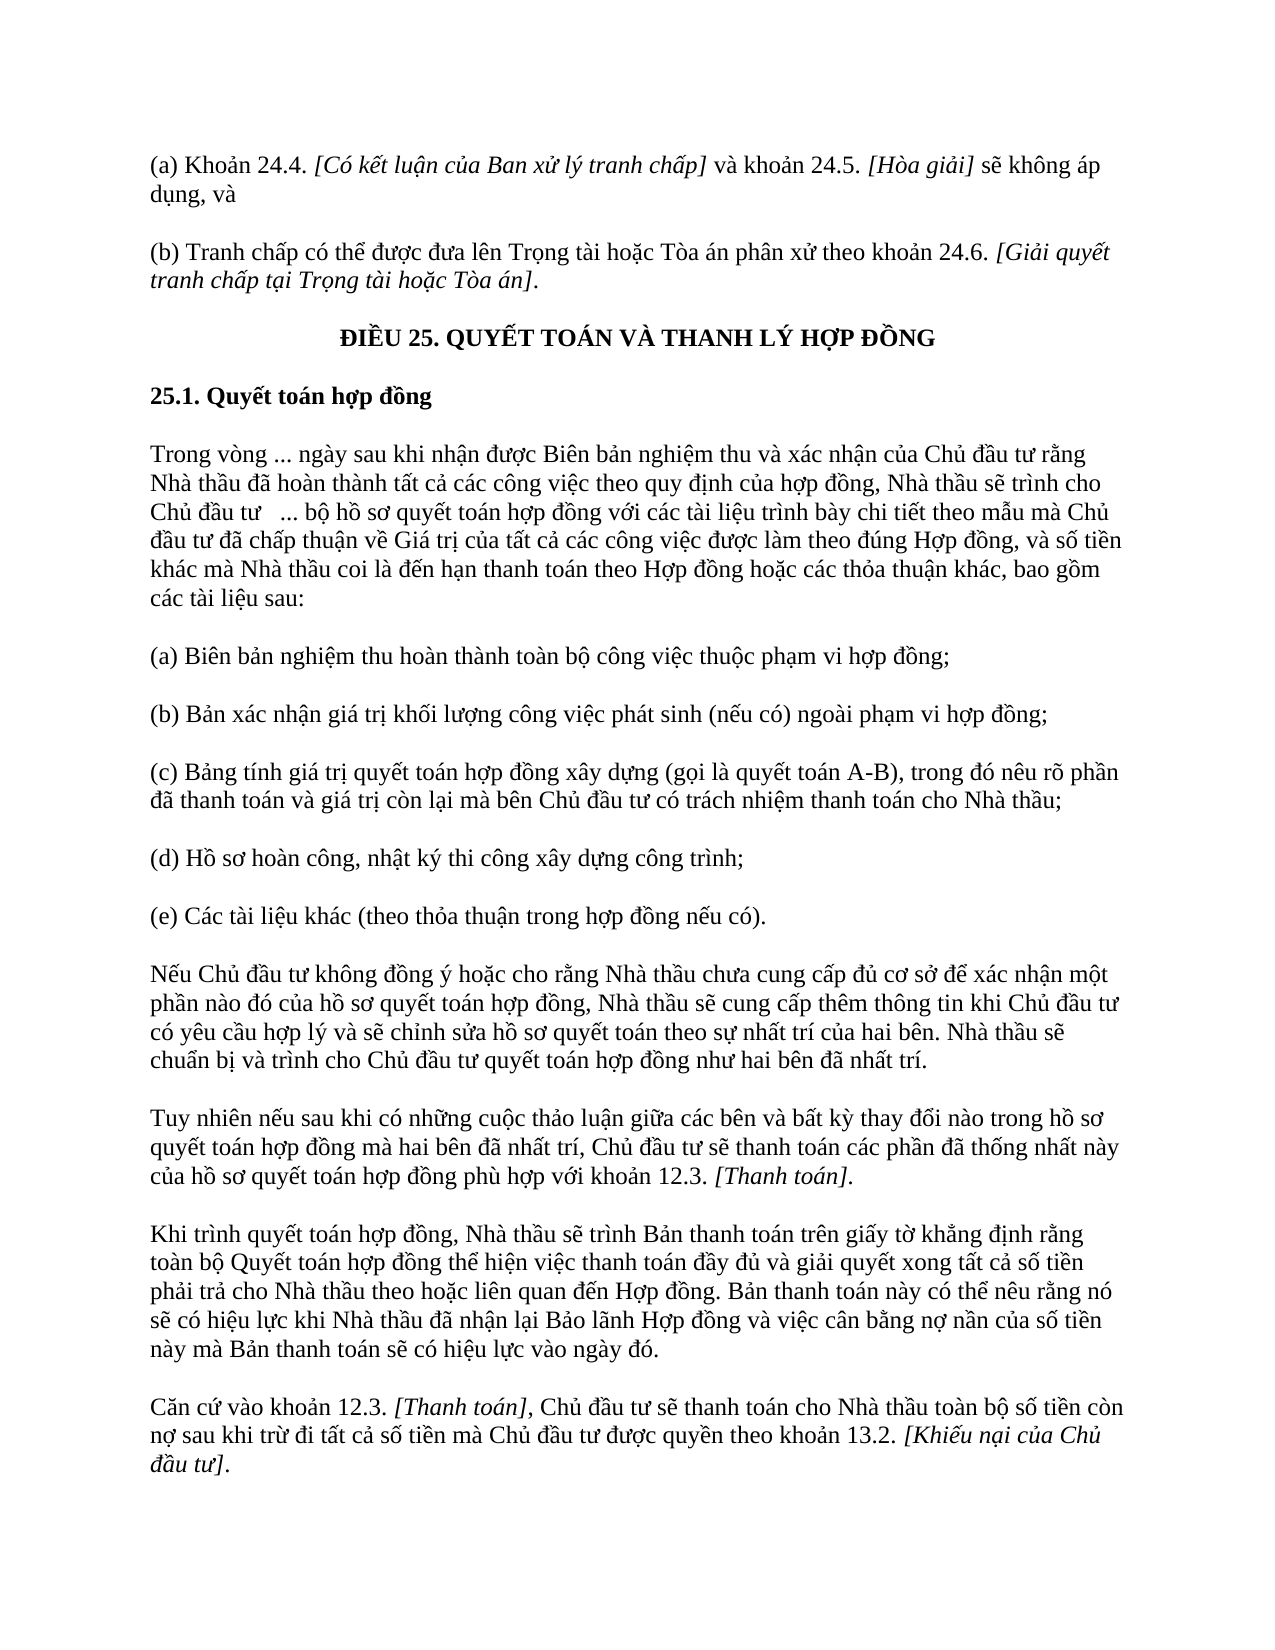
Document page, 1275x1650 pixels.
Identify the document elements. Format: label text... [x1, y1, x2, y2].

text Trong vòng ... ngày sau khi nhận được Biên bản nghiệm thu và xác nhận của Chủ đầu tư rằng Nhà thầu đã hoàn thành tất cả các công việc theo quy định của hợp đồng, Nhà thầu sẽ trình cho Chủ đầu tư ... bộ hồ sơ quyết toán hợp đồng với các tài liệu trình bày chi tiết theo mẫu mà Chủ đầu tư đã chấp thuận về Giá trị của tất cả các công việc được làm theo đúng Hợp đồng, và số tiền khác mà Nhà thầu coi là đến hạn thanh toán theo Hợp đồng hoặc các thỏa thuận khác, bao gồm các tài liệu sau: [150, 439, 1125, 612]
text (c) Bảng tính giá trị quyết toán hợp đồng xây dựng (gọi là quyết toán A-B), trong đó nêu rõ phần đã thanh toán và giá trị còn lại mà bên Chủ đầu tư có trách nhiệm thanh toán cho Nhà thầu; [150, 757, 1125, 814]
text (a) Khoản 24.4. [Có kết luận của Ban xử lý tranh chấp] và khoản 24.5. [Hòa giải] sẽ không áp dụng, và [150, 150, 1125, 207]
text Tuy nhiên nếu sau khi có những cuộc thảo luận giữa các bên và bất kỳ thay đổi nào trong hồ sơ quyết toán hợp đồng mà hai bên đã nhất trí, Chủ đầu tư sẽ thanh toán các phần đã thống nhất này của hồ sơ quyết toán hợp đồng phù hợp với khoản 12.3. [Thanh toán]. [150, 1103, 1125, 1189]
text (d) Hồ sơ hoàn công, nhật ký thi công xây dựng công trình; [150, 843, 1125, 872]
text (b) Bản xác nhận giá trị khối lượng công việc phát sinh (nếu có) ngoài phạm vi hợp đồng; [150, 699, 1125, 727]
text 25.1. Quyết toán hợp đồng [150, 381, 1125, 410]
text ĐIỀU 25. QUYẾT TOÁN VÀ THANH LÝ HỢP ĐỒNG [150, 323, 1125, 352]
text Khi trình quyết toán hợp đồng, Nhà thầu sẽ trình Bản thanh toán trên giấy tờ khẳng định rằng toàn bộ Quyết toán hợp đồng thể hiện việc thanh toán đầy đủ và giải quyết xong tất cả số tiền phải trả cho Nhà thầu theo hoặc liên quan đến Hợp đồng. Bản thanh toán này có thể nêu rằng nó sẽ có hiệu lực khi Nhà thầu đã nhận lại Bảo lãnh Hợp đồng và việc cân bằng nợ nần của số tiền này mà Bản thanh toán sẽ có hiệu lực vào ngày đó. [150, 1219, 1125, 1362]
text Căn cứ vào khoản 12.3. [Thanh toán], Chủ đầu tư sẽ thanh toán cho Nhà thầu toàn bộ số tiền còn nợ sau khi trừ đi tất cả số tiền mà Chủ đầu tư được quyền theo khoản 13.2. [Khiếu nại của Chủ đầu tư]. [150, 1392, 1125, 1478]
text Nếu Chủ đầu tư không đồng ý hoặc cho rằng Nhà thầu chưa cung cấp đủ cơ sở để xác nhận một phần nào đó của hồ sơ quyết toán hợp đồng, Nhà thầu sẽ cung cấp thêm thông tin khi Chủ đầu tư có yêu cầu hợp lý và sẽ chỉnh sửa hồ sơ quyết toán theo sự nhất trí của hai bên. Nhà thầu sẽ chuẩn bị và trình cho Chủ đầu tư quyết toán hợp đồng như hai bên đã nhất trí. [150, 959, 1125, 1074]
text (a) Biên bản nghiệm thu hoàn thành toàn bộ công việc thuộc phạm vi hợp đồng; [150, 641, 1125, 669]
text (e) Các tài liệu khác (theo thỏa thuận trong hợp đồng nếu có). [150, 901, 1125, 930]
text (b) Tranh chấp có thể được đưa lên Trọng tài hoặc Tòa án phân xử theo khoản 24.6. [Giải quyết tranh chấp tại Trọng tài hoặc Tòa án]. [150, 237, 1125, 294]
